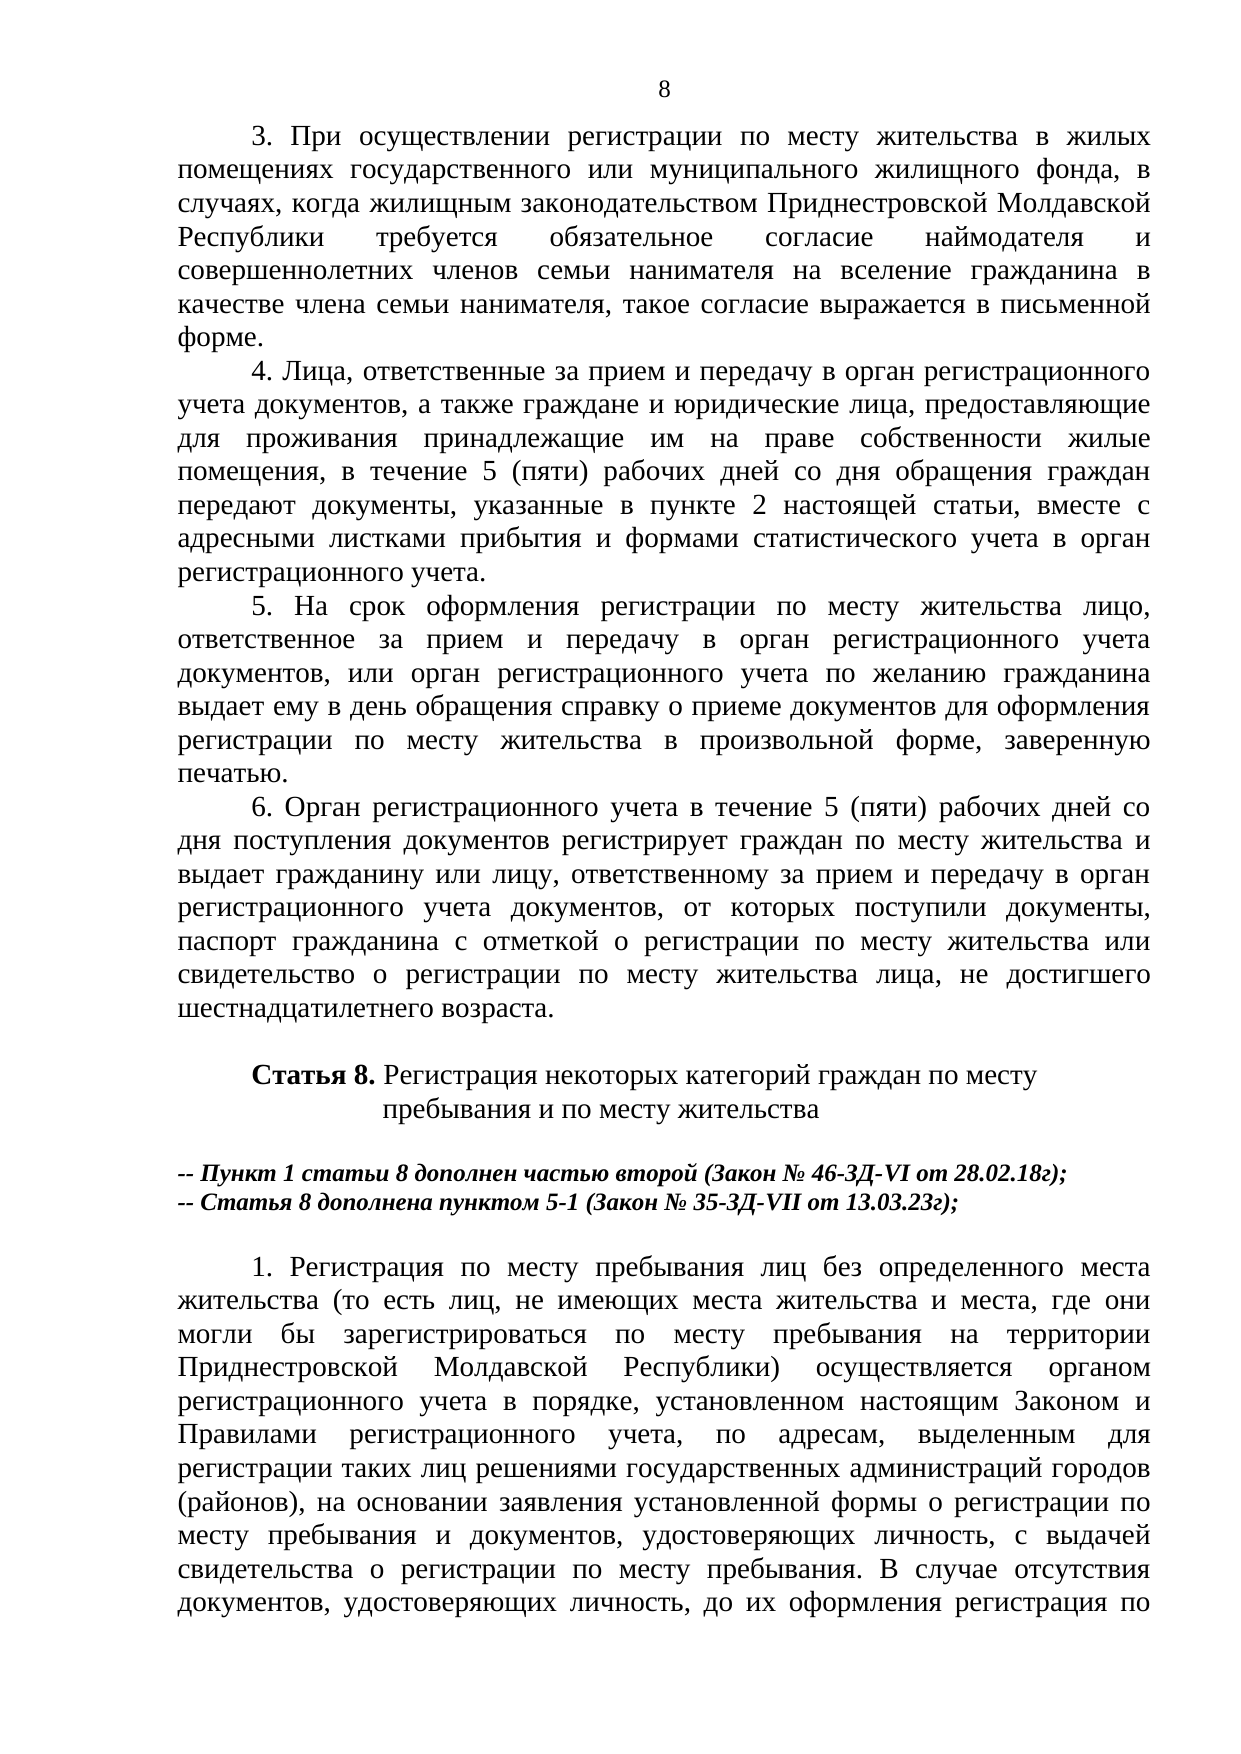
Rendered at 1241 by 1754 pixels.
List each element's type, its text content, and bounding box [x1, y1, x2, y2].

text 6. Орган регистрационного учета в течение 5 (пяти) рабочих дней со дня поступления документов регистрирует граждан по месту жительства и выдает гражданину или лицу, ответственному за прием и передачу в орган регистрационного учета документов, от которых поступили документы, паспорт гражданина с отметкой о регистрации по месту жительства или свидетельство о регистрации по месту жительства лица, не достигшего шестнадцатилетнего возраста. [177, 789, 1152, 1024]
text 3. При осуществлении регистрации по месту жительства в жилых помещениях государственного или муниципального жилищного фонда, в случаях, когда жилищным законодательством Приднестровской Молдавской Республики требуется обязательное согласие наймодателя и совершеннолетних членов семьи нанимателя на вселение гражданина в качестве члена семьи нанимателя, такое согласие выражается в письменной форме. [177, 118, 1152, 353]
text -- Статья 8 дополнена пунктом 5-1 (Закон № 35-ЗД-VII от 13.03.23г); [177, 1187, 1152, 1215]
text -- Пункт 1 статьи 8 дополнен частью второй (Закон № 46-ЗД-VI от 28.02.18г); [177, 1158, 1152, 1187]
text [177, 1249, 1152, 1618]
text Статья 8. Регистрация некоторых категорий граждан по месту [177, 1057, 1152, 1091]
text 5. На срок оформления регистрации по месту жительства лицо, ответственное за прием и передачу в орган регистрационного учета документов, или орган регистрационного учета по желанию гражданина выдает ему в день обращения справку о приеме документов для оформления регистрации по месту жительства в произвольной форме, заверенную печатью. [177, 588, 1152, 789]
text 4. Лица, ответственные за прием и передачу в орган регистрационного учета документов, а также граждане и юридические лица, предоставляющие для проживания принадлежащие им на праве собственности жилые помещения, в течение 5 (пяти) рабочих дней со дня обращения граждан передают документы, указанные в пункте 2 настоящей статьи, вместе с адресными листками прибытия и формами статистического учета в орган регистрационного учета. [177, 353, 1152, 588]
text пребывания и по месту жительства [177, 1091, 1152, 1124]
